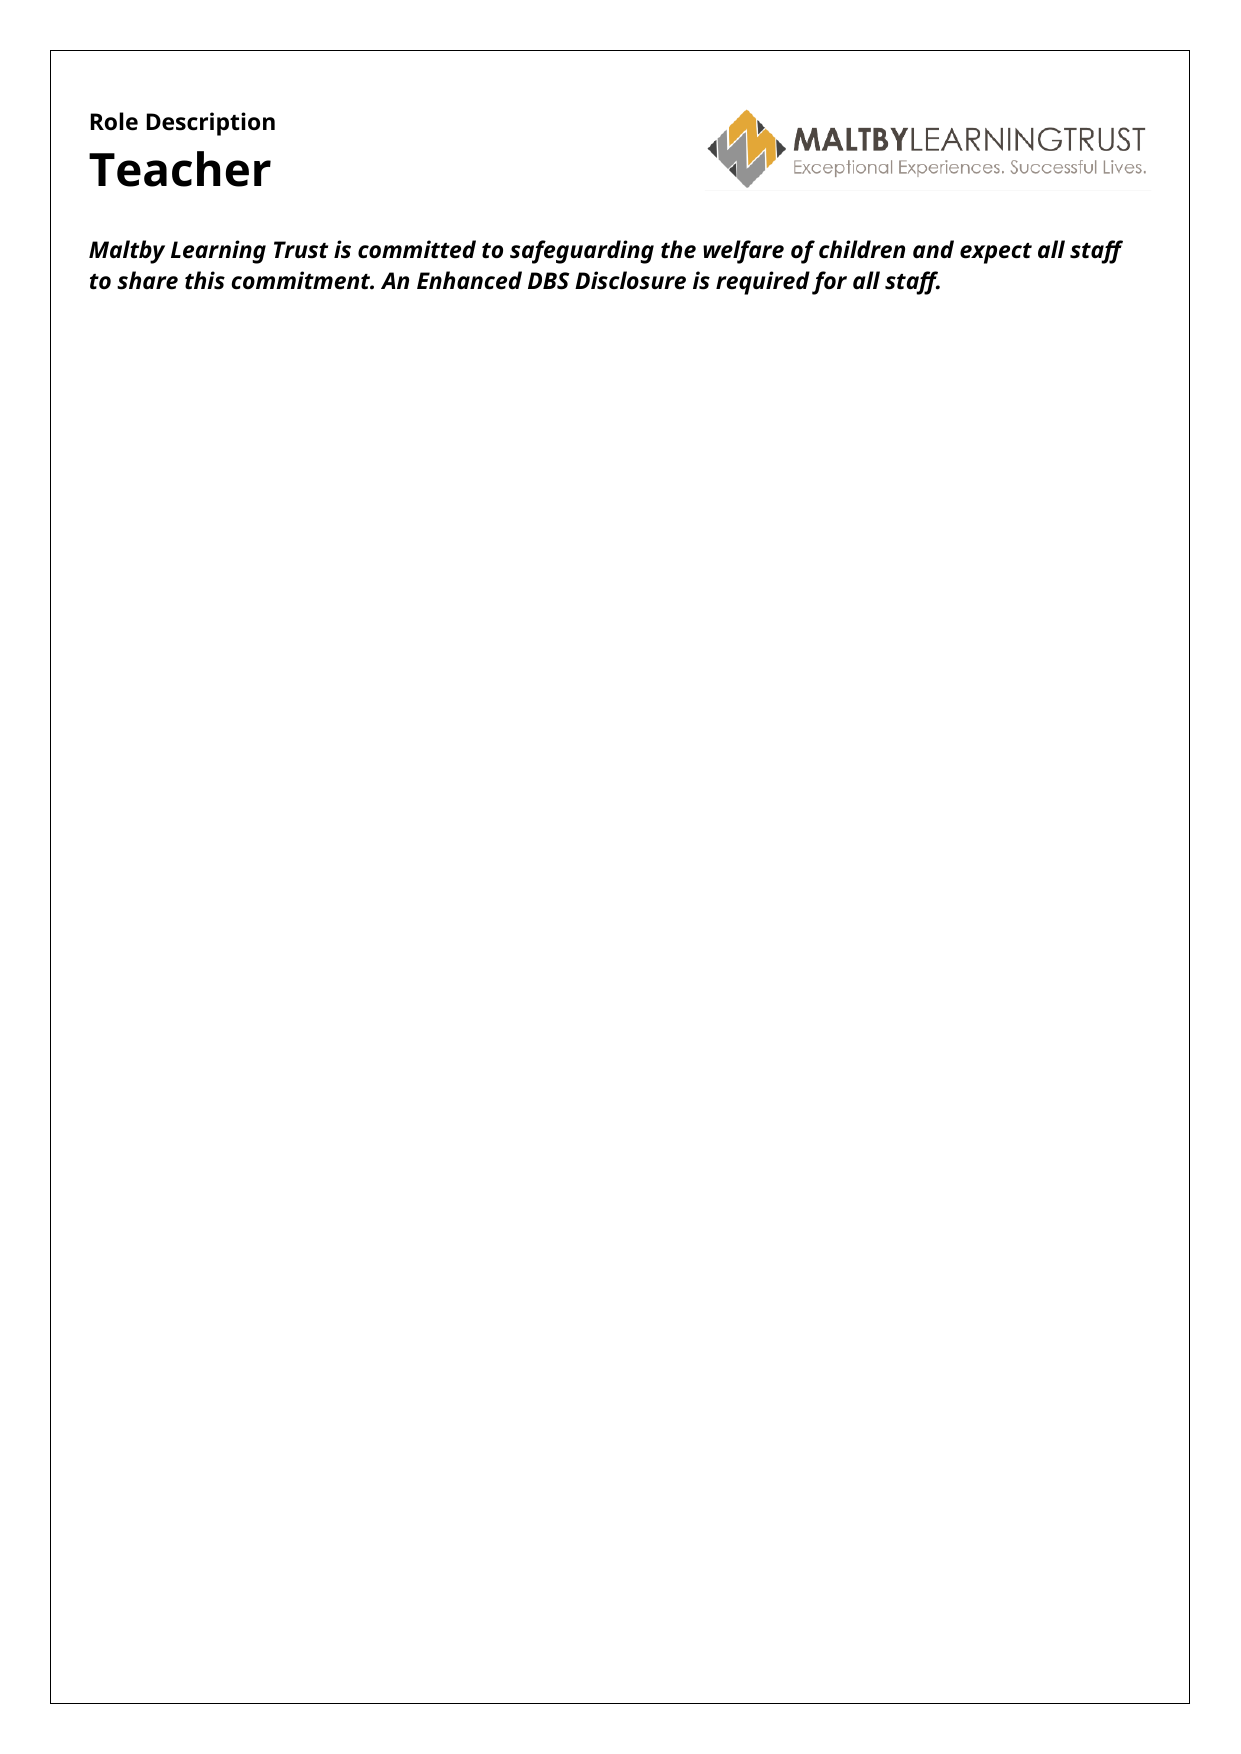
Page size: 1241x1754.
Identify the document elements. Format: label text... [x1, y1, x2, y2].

text Maltby Learning Trust is committed to safeguarding the welfare of children and expect all staff to share this commitment. An Enhanced DBS Disclosure is required for all staff. [89, 234, 1152, 296]
picture [704, 107, 1152, 191]
